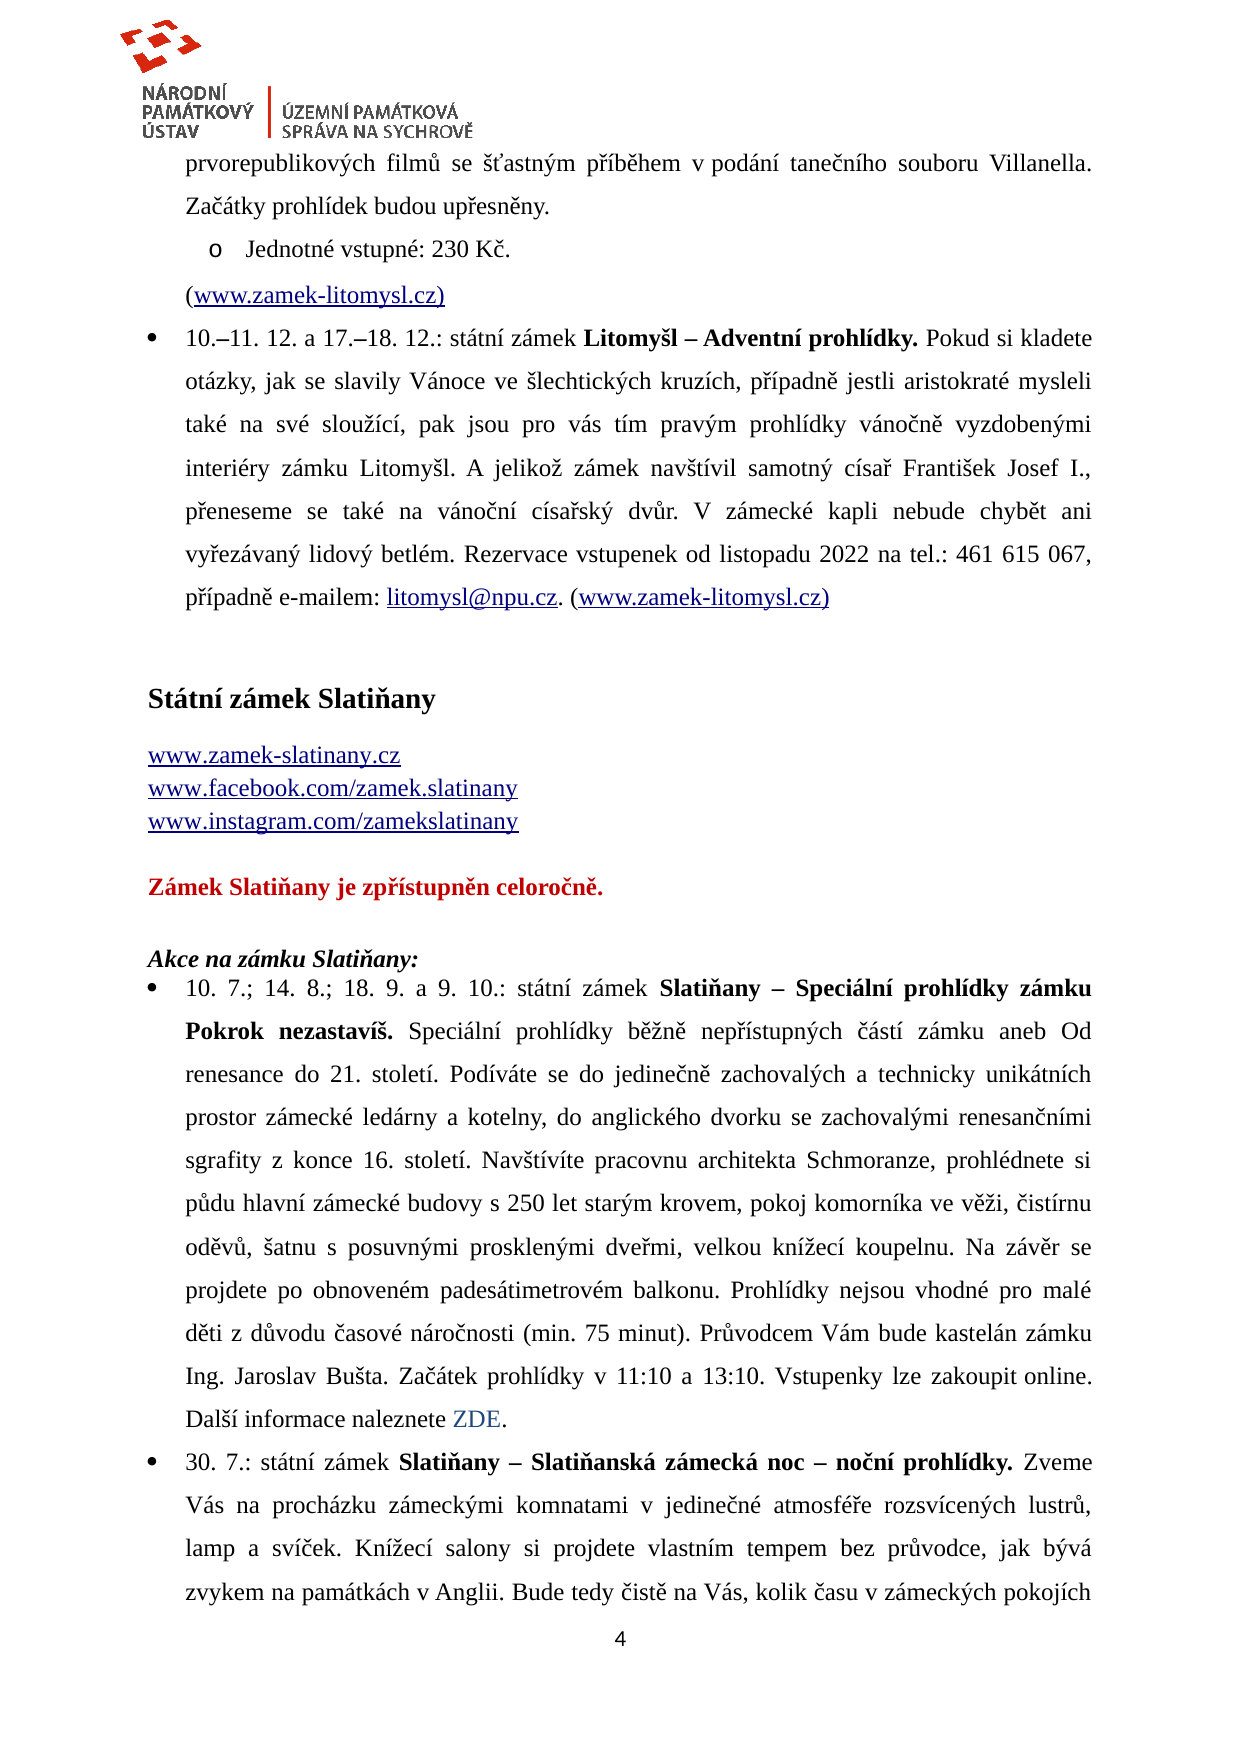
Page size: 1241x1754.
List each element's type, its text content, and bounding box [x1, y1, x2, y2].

text www.instagram.com/zamekslatinany [148, 806, 1093, 835]
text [148, 148, 1093, 219]
text 10. 7.; 14. 8.; 18. 9. a 9. 10.: státní zámek Slatiňany – Speciální prohlídky zámku Pokrok nezastavíš. Speciální prohlídky běžně nepřístupných částí zámku aneb Od renesance do 21. století. Podíváte se do jedinečně zachovalých a technicky unikátních prostor zámecké ledárny a kotelny, do anglického dvorku se zachovalými renesančními sgrafity z konce 16. století. Navštívíte pracovnu architekta Schmoranze, prohlédnete si půdu hlavní zámecké budovy s 250 let starým krovem, pokoj komorníka ve věži, čistírnu oděvů, šatnu s posuvnými prosklenými dveřmi, velkou knížecí koupelnu. Na závěr se projdete po obnoveném padesátimetrovém balkonu. Prohlídky nejsou vhodné pro malé děti z důvodu časové náročnosti (min. 75 minut). Průvodcem Vám bude kastelán zámku Ing. Jaroslav Bušta. Začátek prohlídky v 11:10 a 13:10. Vstupenky lze zakoupit online. Další informace naleznete ZDE. [148, 973, 1093, 1433]
list Zámek Slatiňany je zpřístupněn celoročně. [148, 872, 1093, 901]
text Akce na zámku Slatiňany: [148, 944, 1093, 973]
list (www.zamek-litomysl.cz) [148, 280, 1093, 309]
text www.zamek-slatinany.cz [148, 740, 1093, 769]
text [148, 1447, 1093, 1605]
list Jednotné vstupné: 230 Kč. [208, 234, 1093, 265]
subtitle Státní zámek Slatiňany [148, 681, 1093, 714]
text 10.–11. 12. a 17.–18. 12.: státní zámek Litomyšl – Adventní prohlídky. Pokud si kladete otázky, jak se slavily Vánoce ve šlechtických kruzích, případně jestli aristokraté mysleli také na své sloužící, pak jsou pro vás tím pravým prohlídky vánočně vyzdobenými interiéry zámku Litomyšl. A jelikož zámek navštívil samotný císař František Josef I., přeneseme se také na vánoční císařský dvůr. V zámecké kapli nebude chybět ani vyřezávaný lidový betlém. Rezervace vstupenek od listopadu 2022 na tel.: 461 615 067, případně e-mailem: litomysl@npu.cz. (www.zamek-litomysl.cz) [148, 323, 1093, 611]
picture [120, 20, 473, 138]
text www.facebook.com/zamek.slatinany [148, 773, 1093, 802]
